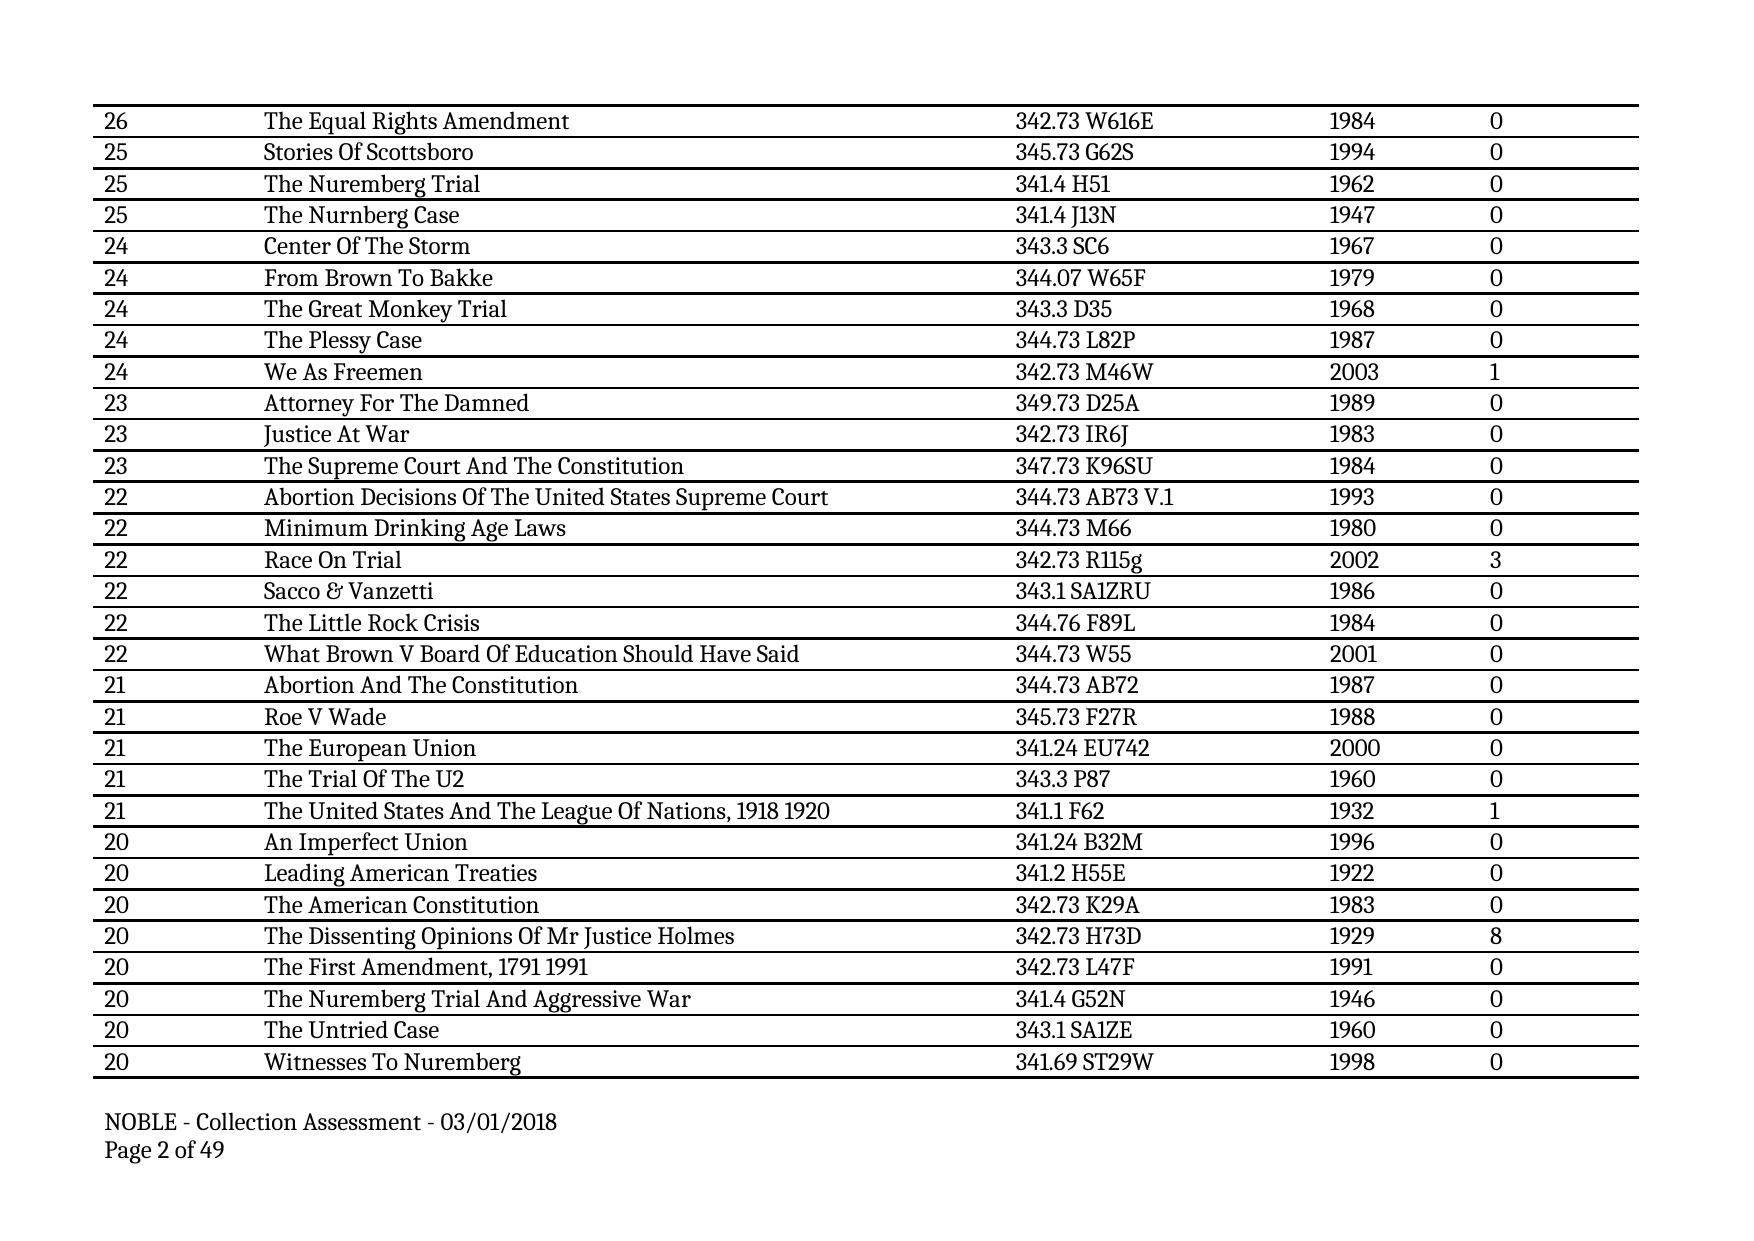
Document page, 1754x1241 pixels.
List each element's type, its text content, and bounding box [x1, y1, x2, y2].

table_cell 20 [93, 828, 253, 857]
table_cell 343.1 SA1ZE [999, 1016, 1319, 1045]
table_cell 1987 [1319, 326, 1478, 355]
table_cell 24 [93, 295, 253, 324]
table_cell 24 [93, 264, 253, 292]
table_cell 0 [1479, 295, 1638, 324]
table_cell The European Union [253, 734, 999, 763]
table_cell Center Of The Storm [253, 232, 999, 261]
table_cell 0 [1479, 389, 1638, 418]
table_cell 24 [93, 232, 253, 261]
table_cell 344.73 M66 [999, 515, 1319, 543]
table_cell 344.07 W65F [999, 264, 1319, 292]
table_cell The Trial Of The U2 [253, 765, 999, 794]
table_cell 1996 [1319, 828, 1478, 857]
table_cell 21 [93, 734, 253, 763]
table_cell 0 [1479, 828, 1638, 857]
table_cell 342.73 R115g [999, 546, 1319, 574]
table_cell 341.69 ST29W [999, 1047, 1319, 1076]
table_cell 0 [1479, 953, 1638, 982]
table_cell 22 [93, 483, 253, 512]
table_cell 343.3 D35 [999, 295, 1319, 324]
table_cell 1960 [1319, 765, 1478, 794]
table_cell 0 [1479, 734, 1638, 763]
table_cell 342.73 M46W [999, 358, 1319, 386]
table_cell 1984 [1319, 608, 1478, 637]
table_cell Justice At War [253, 420, 999, 449]
table_cell 2000 [1319, 734, 1478, 763]
table_cell 24 [93, 326, 253, 355]
table_cell 342.73 H73D [999, 922, 1319, 951]
table_cell The Little Rock Crisis [253, 608, 999, 637]
table_cell 23 [93, 452, 253, 480]
table_cell 0 [1479, 703, 1638, 731]
table_cell 0 [1479, 420, 1638, 449]
table_cell 344.73 L82P [999, 326, 1319, 355]
table_cell 25 [93, 201, 253, 229]
table_cell An Imperfect Union [253, 828, 999, 857]
table_cell 22 [93, 640, 253, 668]
table_cell 344.73 W55 [999, 640, 1319, 668]
table_cell 22 [93, 546, 253, 574]
table_cell 1922 [1319, 859, 1478, 888]
table_cell 1968 [1319, 295, 1478, 324]
table_cell 344.73 AB72 [999, 671, 1319, 700]
table_cell The Supreme Court And The Constitution [253, 452, 999, 480]
table_cell 23 [93, 389, 253, 418]
table_cell 0 [1479, 985, 1638, 1013]
table_cell 1994 [1319, 138, 1478, 167]
table_cell 21 [93, 671, 253, 700]
table_cell 2002 [1319, 546, 1478, 574]
table_cell 26 [93, 107, 253, 136]
table_cell 341.4 G52N [999, 985, 1319, 1013]
table_cell 341.2 H55E [999, 859, 1319, 888]
table_cell 0 [1479, 326, 1638, 355]
table_cell 1984 [1319, 452, 1478, 480]
table_cell 1 [1479, 358, 1638, 386]
table_cell The Plessy Case [253, 326, 999, 355]
table_cell 20 [93, 1047, 253, 1076]
table_cell 20 [93, 859, 253, 888]
table_cell 20 [93, 953, 253, 982]
table_cell 22 [93, 577, 253, 606]
table_cell 341.24 B32M [999, 828, 1319, 857]
table_cell 0 [1479, 1016, 1638, 1045]
table_cell 341.1 F62 [999, 797, 1319, 825]
table_cell 342.73 K29A [999, 891, 1319, 919]
table_cell 0 [1479, 765, 1638, 794]
table_cell 1993 [1319, 483, 1478, 512]
table_cell 21 [93, 703, 253, 731]
table_cell The Nurnberg Case [253, 201, 999, 229]
table_cell Attorney For The Damned [253, 389, 999, 418]
table_cell 0 [1479, 107, 1638, 136]
table_cell The Untried Case [253, 1016, 999, 1045]
table_cell 1946 [1319, 985, 1478, 1013]
table_cell 21 [93, 797, 253, 825]
table_cell 1 [1479, 797, 1638, 825]
table_cell 1998 [1319, 1047, 1478, 1076]
table_cell What Brown V Board Of Education Should Have Said [253, 640, 999, 668]
table_cell 21 [93, 765, 253, 794]
table_cell 0 [1479, 608, 1638, 637]
table_cell The First Amendment, 1791 1991 [253, 953, 999, 982]
table_cell Sacco & Vanzetti [253, 577, 999, 606]
table_cell 23 [93, 420, 253, 449]
table_cell 22 [93, 608, 253, 637]
table_cell 2003 [1319, 358, 1478, 386]
table_cell 347.73 K96SU [999, 452, 1319, 480]
table_cell 0 [1479, 1047, 1638, 1076]
table_cell 0 [1479, 640, 1638, 668]
table_cell 1960 [1319, 1016, 1478, 1045]
table_cell 1947 [1319, 201, 1478, 229]
table_cell 1980 [1319, 515, 1478, 543]
table_cell 22 [93, 515, 253, 543]
table_cell 1984 [1319, 107, 1478, 136]
table_cell 0 [1479, 483, 1638, 512]
table_cell The Great Monkey Trial [253, 295, 999, 324]
table_cell Abortion And The Constitution [253, 671, 999, 700]
table_cell 0 [1479, 201, 1638, 229]
table_cell 1932 [1319, 797, 1478, 825]
table_cell 1929 [1319, 922, 1478, 951]
table_cell 0 [1479, 515, 1638, 543]
table_cell 1988 [1319, 703, 1478, 731]
table_cell 342.73 W616E [999, 107, 1319, 136]
table_cell 25 [93, 138, 253, 167]
table_cell 343.1 SA1ZRU [999, 577, 1319, 606]
table_cell 20 [93, 985, 253, 1013]
table_cell 1991 [1319, 953, 1478, 982]
table_cell Leading American Treaties [253, 859, 999, 888]
table_cell 1983 [1319, 891, 1478, 919]
table_cell 345.73 F27R [999, 703, 1319, 731]
table_cell 1962 [1319, 170, 1478, 198]
table_cell Witnesses To Nuremberg [253, 1047, 999, 1076]
table_cell Stories Of Scottsboro [253, 138, 999, 167]
table_cell 3 [1479, 546, 1638, 574]
table_cell 25 [93, 170, 253, 198]
table_cell 345.73 G62S [999, 138, 1319, 167]
table_cell 0 [1479, 170, 1638, 198]
table_cell Minimum Drinking Age Laws [253, 515, 999, 543]
table_cell 0 [1479, 891, 1638, 919]
table_cell The American Constitution [253, 891, 999, 919]
table_cell 20 [93, 1016, 253, 1045]
table_cell 341.4 J13N [999, 201, 1319, 229]
table_cell 0 [1479, 859, 1638, 888]
table_cell 20 [93, 922, 253, 951]
table_cell 0 [1479, 264, 1638, 292]
table_cell 1986 [1319, 577, 1478, 606]
table_cell 0 [1479, 577, 1638, 606]
table_cell 0 [1479, 452, 1638, 480]
table_cell 0 [1479, 671, 1638, 700]
table_cell Race On Trial [253, 546, 999, 574]
table_cell Abortion Decisions Of The United States Supreme Court [253, 483, 999, 512]
table_cell The Equal Rights Amendment [253, 107, 999, 136]
table_cell 1987 [1319, 671, 1478, 700]
table_cell The Dissenting Opinions Of Mr Justice Holmes [253, 922, 999, 951]
table_cell We As Freemen [253, 358, 999, 386]
table_cell 1983 [1319, 420, 1478, 449]
table_cell 2001 [1319, 640, 1478, 668]
table_cell 343.3 SC6 [999, 232, 1319, 261]
table_cell From Brown To Bakke [253, 264, 999, 292]
table_cell 341.4 H51 [999, 170, 1319, 198]
table_cell 342.73 IR6J [999, 420, 1319, 449]
table_cell 343.3 P87 [999, 765, 1319, 794]
table_cell 1989 [1319, 389, 1478, 418]
table_cell 1979 [1319, 264, 1478, 292]
table_cell 344.73 AB73 V.1 [999, 483, 1319, 512]
table_cell 344.76 F89L [999, 608, 1319, 637]
table_cell 1967 [1319, 232, 1478, 261]
table_cell The Nuremberg Trial And Aggressive War [253, 985, 999, 1013]
table_cell 8 [1479, 922, 1638, 951]
table_cell Roe V Wade [253, 703, 999, 731]
table_cell 20 [93, 891, 253, 919]
table_cell 341.24 EU742 [999, 734, 1319, 763]
table_cell The Nuremberg Trial [253, 170, 999, 198]
table_cell 0 [1479, 232, 1638, 261]
table_cell 0 [1479, 138, 1638, 167]
table_cell 349.73 D25A [999, 389, 1319, 418]
table_cell The United States And The League Of Nations, 1918 1920 [253, 797, 999, 825]
table_cell 342.73 L47F [999, 953, 1319, 982]
table_cell 24 [93, 358, 253, 386]
